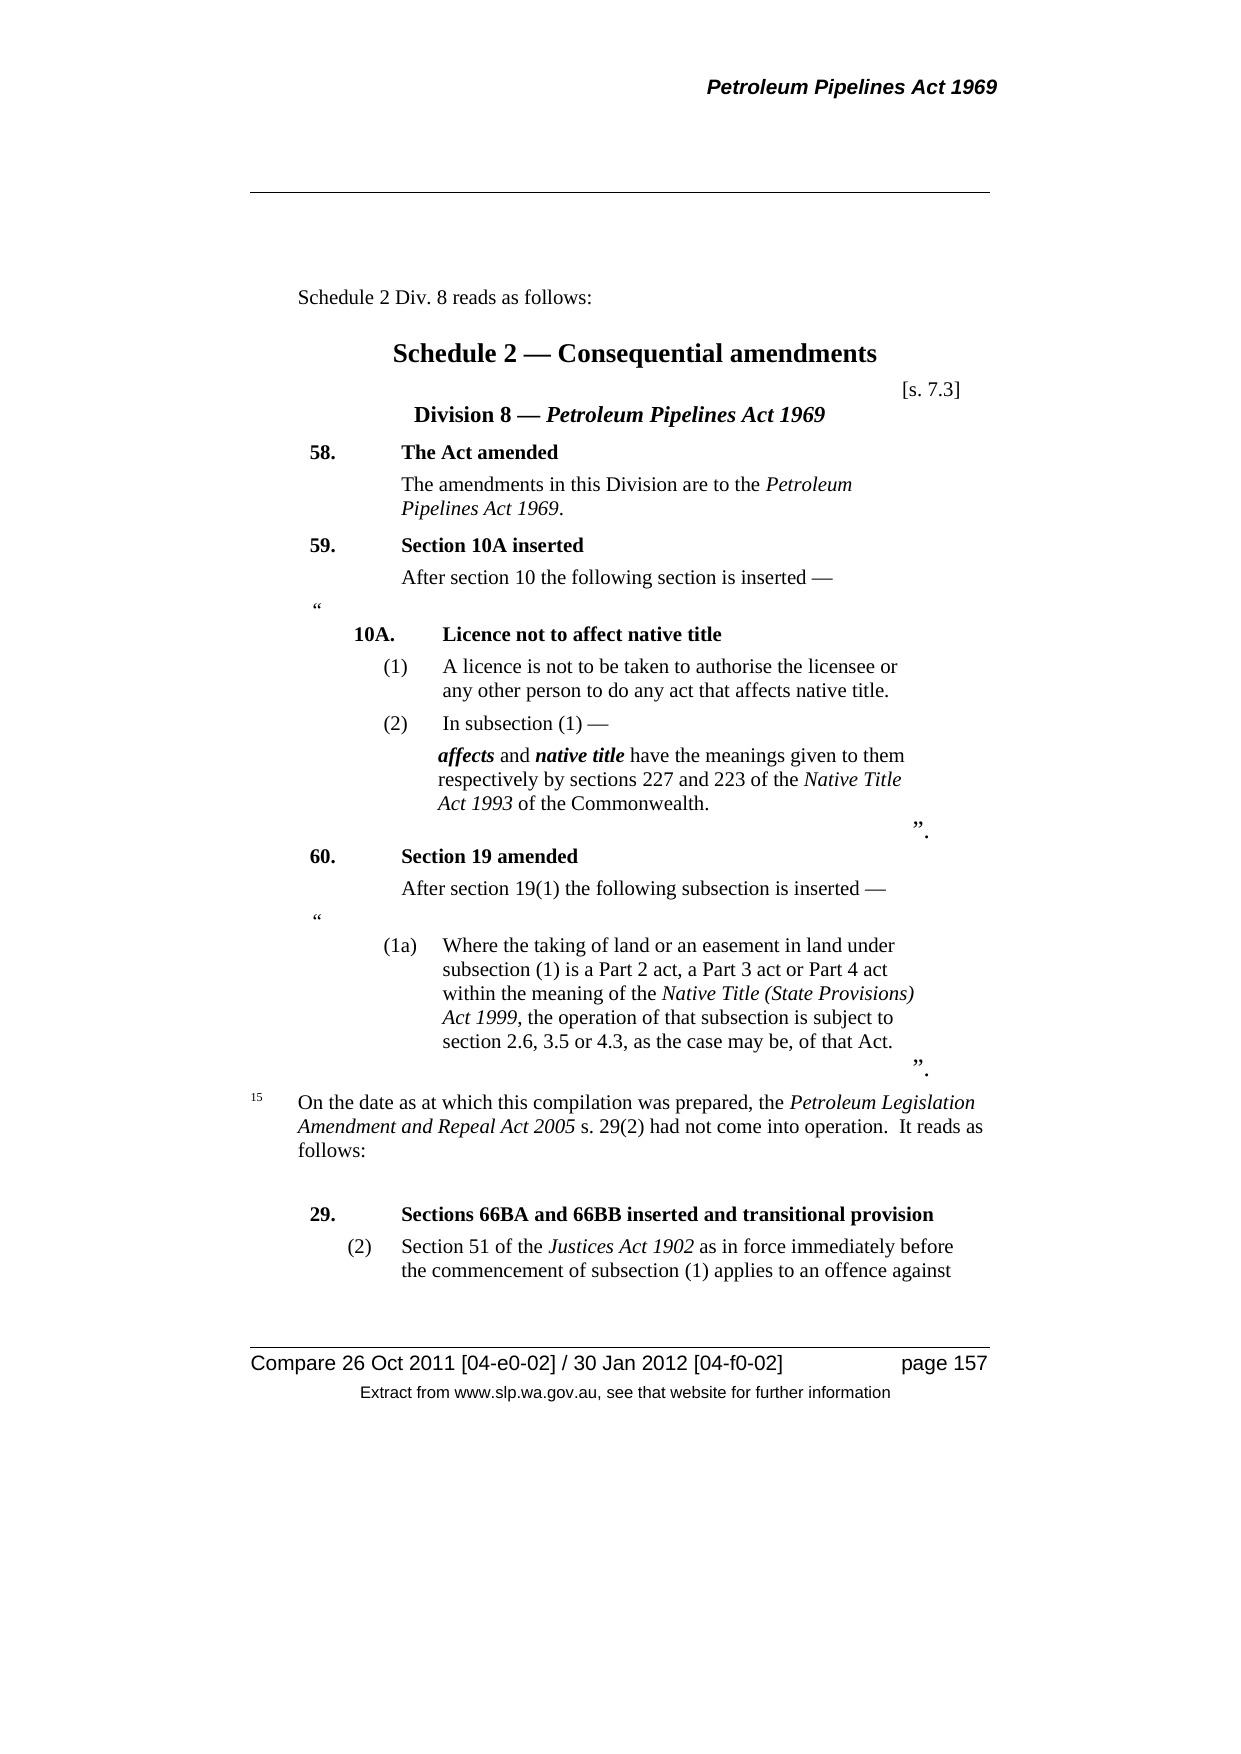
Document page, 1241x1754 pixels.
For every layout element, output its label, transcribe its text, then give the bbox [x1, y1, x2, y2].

subtitle 59. Section 10A inserted [309, 533, 929, 557]
text (1a) Where the taking of land or an easement in land under subsection (1) is a Part 2 act, a Part 3 act or Part 4 act within the meaning of the Native Title (State Provisions) Act 1999, the operation of that subsection is subject to section 2.6, 3.5 or 4.3, as the case may be, of that Act. [309, 933, 929, 1053]
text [312, 1234, 960, 1282]
subtitle 60. Section 19 amended [309, 844, 929, 868]
text 10A. Licence not to affect native title [354, 622, 929, 646]
text Schedule 2 Div. 8 reads as follows: [250, 284, 990, 309]
text affects and native title have the meanings given to them respectively by sections 227 and 223 of the Native Title Act 1993 of the Commonwealth. [261, 743, 930, 815]
text After section 10 the following section is inserted — [312, 565, 930, 589]
text After section 19(1) the following subsection is inserted — [312, 876, 930, 900]
subtitle Schedule 2 — Consequential amendments [309, 337, 960, 368]
subtitle 29. Sections 66BA and 66BB inserted and transitional provision [309, 1201, 960, 1226]
text (2) In subsection (1) — [309, 711, 930, 734]
text [s. 7.3] [309, 377, 960, 401]
text “ [312, 598, 930, 622]
subtitle 58. The Act amended [309, 440, 929, 464]
text “ [312, 909, 930, 933]
text The amendments in this Division are to the Petroleum Pipelines Act 1969. [312, 472, 930, 520]
text 15 On the date as at which this compilation was prepared, the Petroleum Legislation Amendment and Repeal Act 2005 s. 29(2) had not come into operation. It reads as follows: [250, 1090, 990, 1162]
text (1) A licence is not to be taken to authorise the licensee or any other person to do any act that affects native title. [309, 654, 930, 702]
text ”. [250, 1053, 929, 1082]
text ”. [250, 815, 929, 844]
subtitle Division 8 — Petroleum Pipelines Act 1969 [309, 401, 929, 427]
